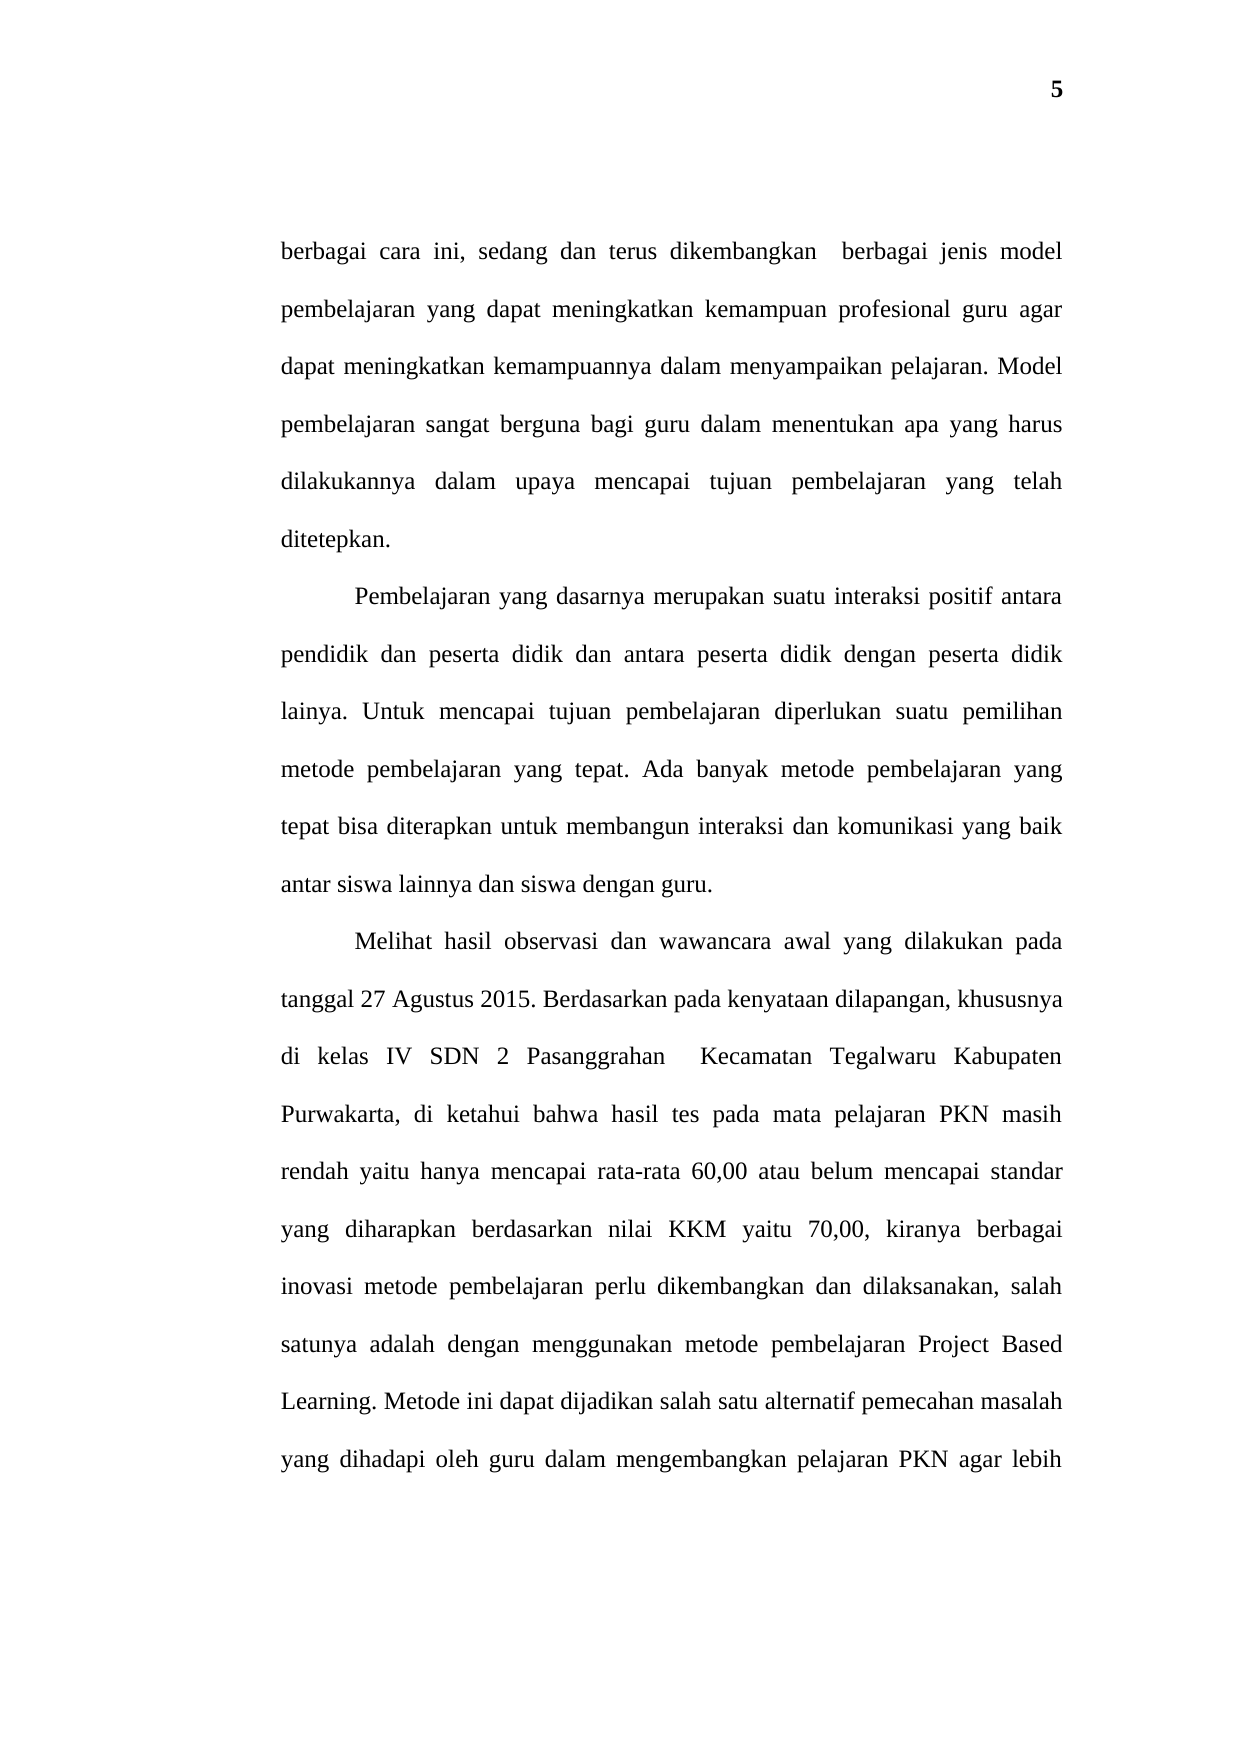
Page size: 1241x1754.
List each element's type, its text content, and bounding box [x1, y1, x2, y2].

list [281, 236, 1063, 552]
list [281, 926, 1063, 1472]
list Pembelajaran yang dasarnya merupakan suatu interaksi positif antara pendidik dan peserta didik dan antara peserta didik dengan peserta didik lainya. Untuk mencapai tujuan pembelajaran diperlukan suatu pemilihan metode pembelajaran yang tepat. Ada banyak metode pembelajaran yang tepat bisa diterapkan untuk membangun interaksi dan komunikasi yang baik antar siswa lainnya dan siswa dengan guru. [281, 581, 1063, 897]
